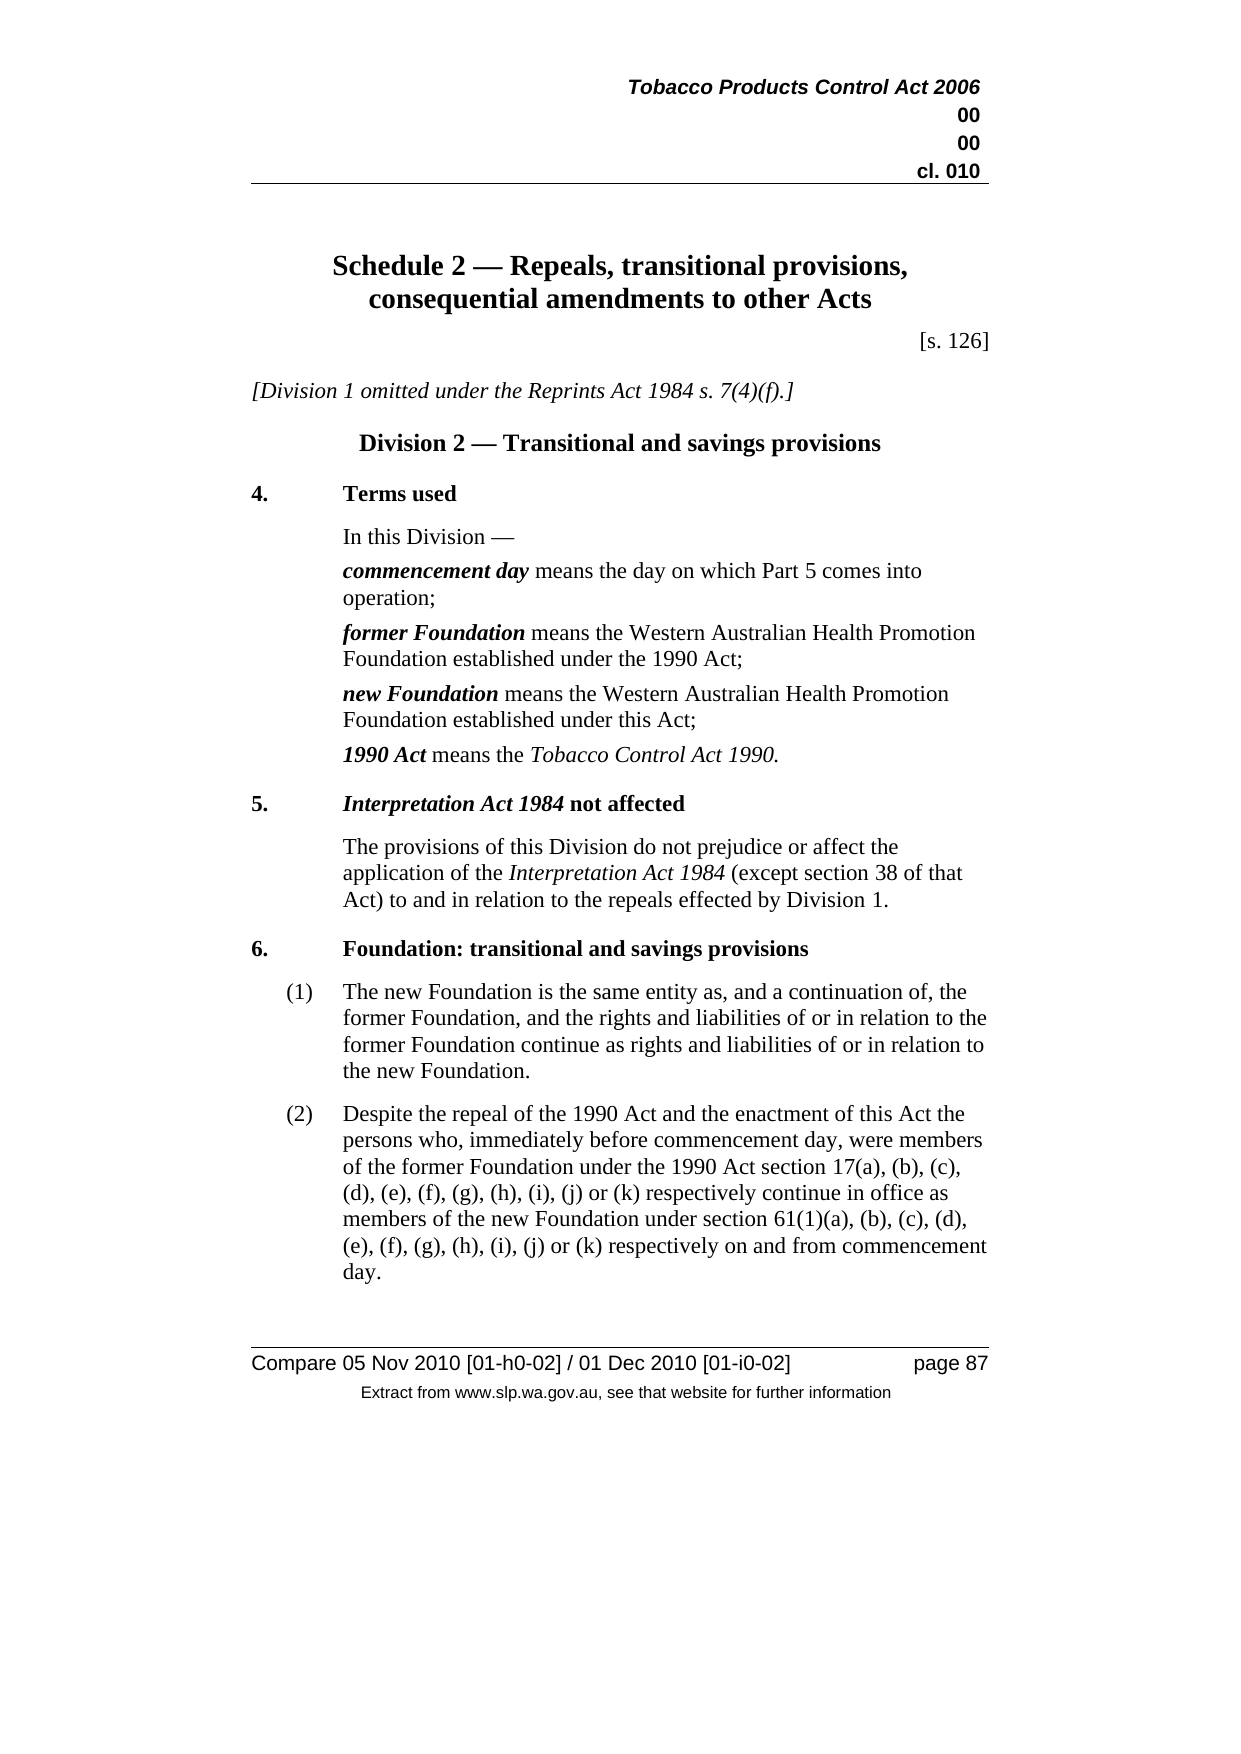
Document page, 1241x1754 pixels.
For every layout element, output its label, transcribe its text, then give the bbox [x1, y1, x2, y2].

subtitle 4. Terms used [251, 480, 989, 506]
subtitle 6. Foundation: transitional and savings provisions [251, 935, 989, 961]
text 1990 Act means the Tobacco Control Act 1990. [251, 741, 989, 767]
text new Foundation means the Western Australian Health Promotion Foundation established under this Act; [251, 680, 989, 732]
text (1) The new Foundation is the same entity as, and a continuation of, the former Foundation, and the rights and liabilities of or in relation to the former Foundation continue as rights and liabilities of or in relation to the new Foundation. [251, 978, 989, 1083]
text The provisions of this Division do not prejudice or affect the application of the Interpretation Act 1984 (except section 38 of that Act) to and in relation to the repeals effected by Division 1. [251, 833, 989, 912]
text In this Division — [251, 523, 989, 549]
text (2) Despite the repeal of the 1990 Act and the enactment of this Act the persons who, immediately before commencement day, were members of the former Foundation under the 1990 Act section 17(a), (b), (c), (d), (e), (f), (g), (h), (i), (j) or (k) respectively continue in office as members of the new Foundation under section 61(1)(a), (b), (c), (d), (e), (f), (g), (h), (i), (j) or (k) respectively on and from commencement day. [251, 1100, 989, 1284]
text [s. 126] [251, 328, 989, 354]
text [Division 1 omitted under the Reprints Act 1984 s. 7(4)(f).] [251, 377, 989, 403]
subtitle Schedule 2 — Repeals, transitional provisions, consequential amendments to other Acts [251, 248, 989, 315]
text former Foundation means the Western Australian Health Promotion Foundation established under the 1990 Act; [251, 619, 989, 671]
text commencement day means the day on which Part 5 comes into operation; [251, 558, 989, 610]
subtitle 5. Interpretation Act 1984 not affected [251, 790, 989, 816]
subtitle Division 2 — Transitional and savings provisions [251, 428, 989, 457]
